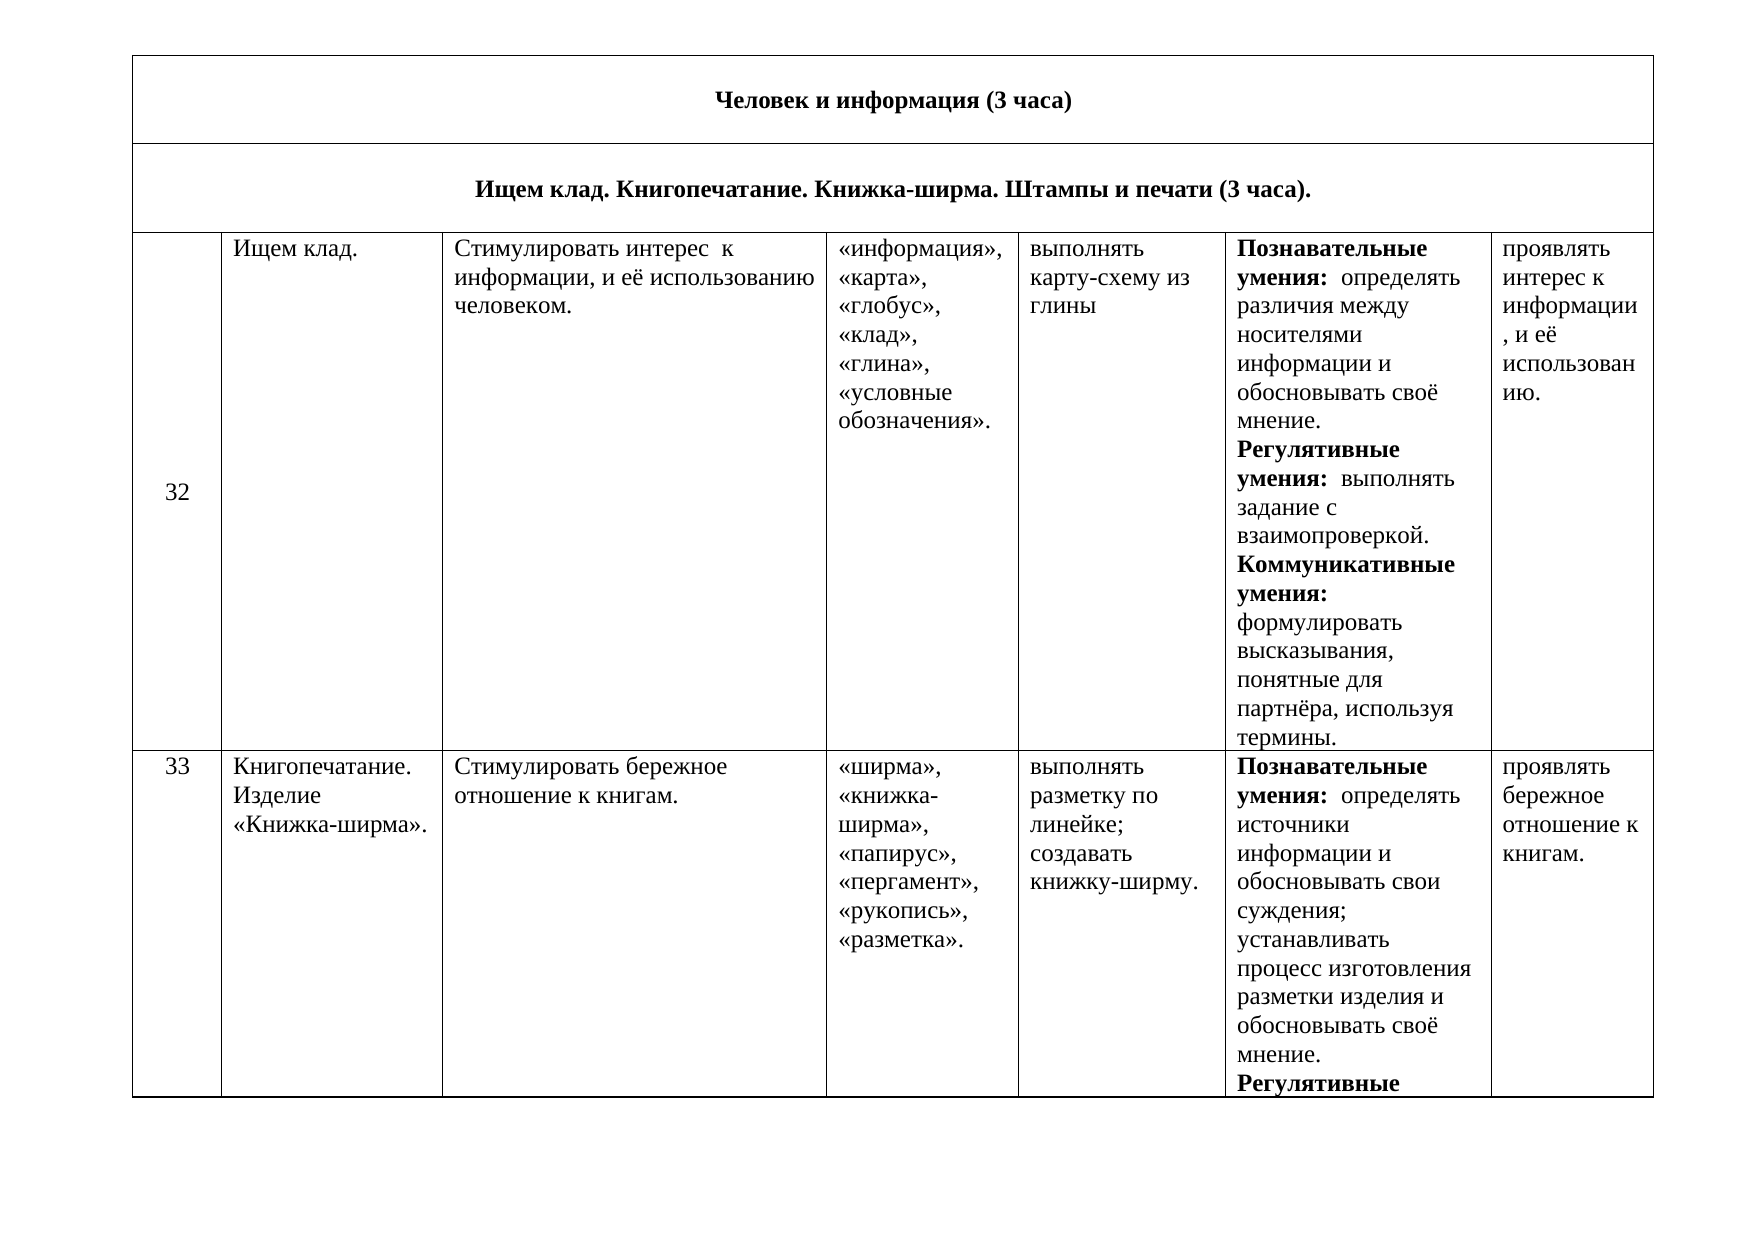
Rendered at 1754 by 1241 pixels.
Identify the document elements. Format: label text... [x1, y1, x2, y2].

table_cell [1492, 751, 1653, 1096]
table_cell выполнять карту-схему из глины [1019, 233, 1225, 750]
table_cell Познавательные умения: определять различия между носителями информации и обосновывать своё мнение. Регулятивные умения: выполнять задание с взаимопроверкой. Коммуникативные умения: формулировать высказывания, понятные для партнёра, используя термины. [1226, 233, 1491, 750]
table_cell Человек и информация (3 часа) [133, 56, 1653, 143]
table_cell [443, 751, 826, 1096]
table_cell проявлять интерес к информации, и её использованию. [1492, 233, 1653, 750]
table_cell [827, 751, 1018, 1096]
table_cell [1226, 751, 1491, 1096]
table_cell 33 [133, 751, 221, 1096]
table_cell 32 [133, 233, 221, 750]
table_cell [1019, 751, 1225, 1096]
table_cell Стимулировать интерес к информации, и её использованию человеком. [443, 233, 826, 750]
table_cell «информация», «карта», «глобус», «клад», «глина», «условные обозначения». [827, 233, 1018, 750]
table_cell Ищем клад. Книгопечатание. Книжка-ширма. Штампы и печати (3 часа). [133, 144, 1653, 232]
table_cell Ищем клад. [222, 233, 442, 750]
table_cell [222, 751, 442, 1096]
